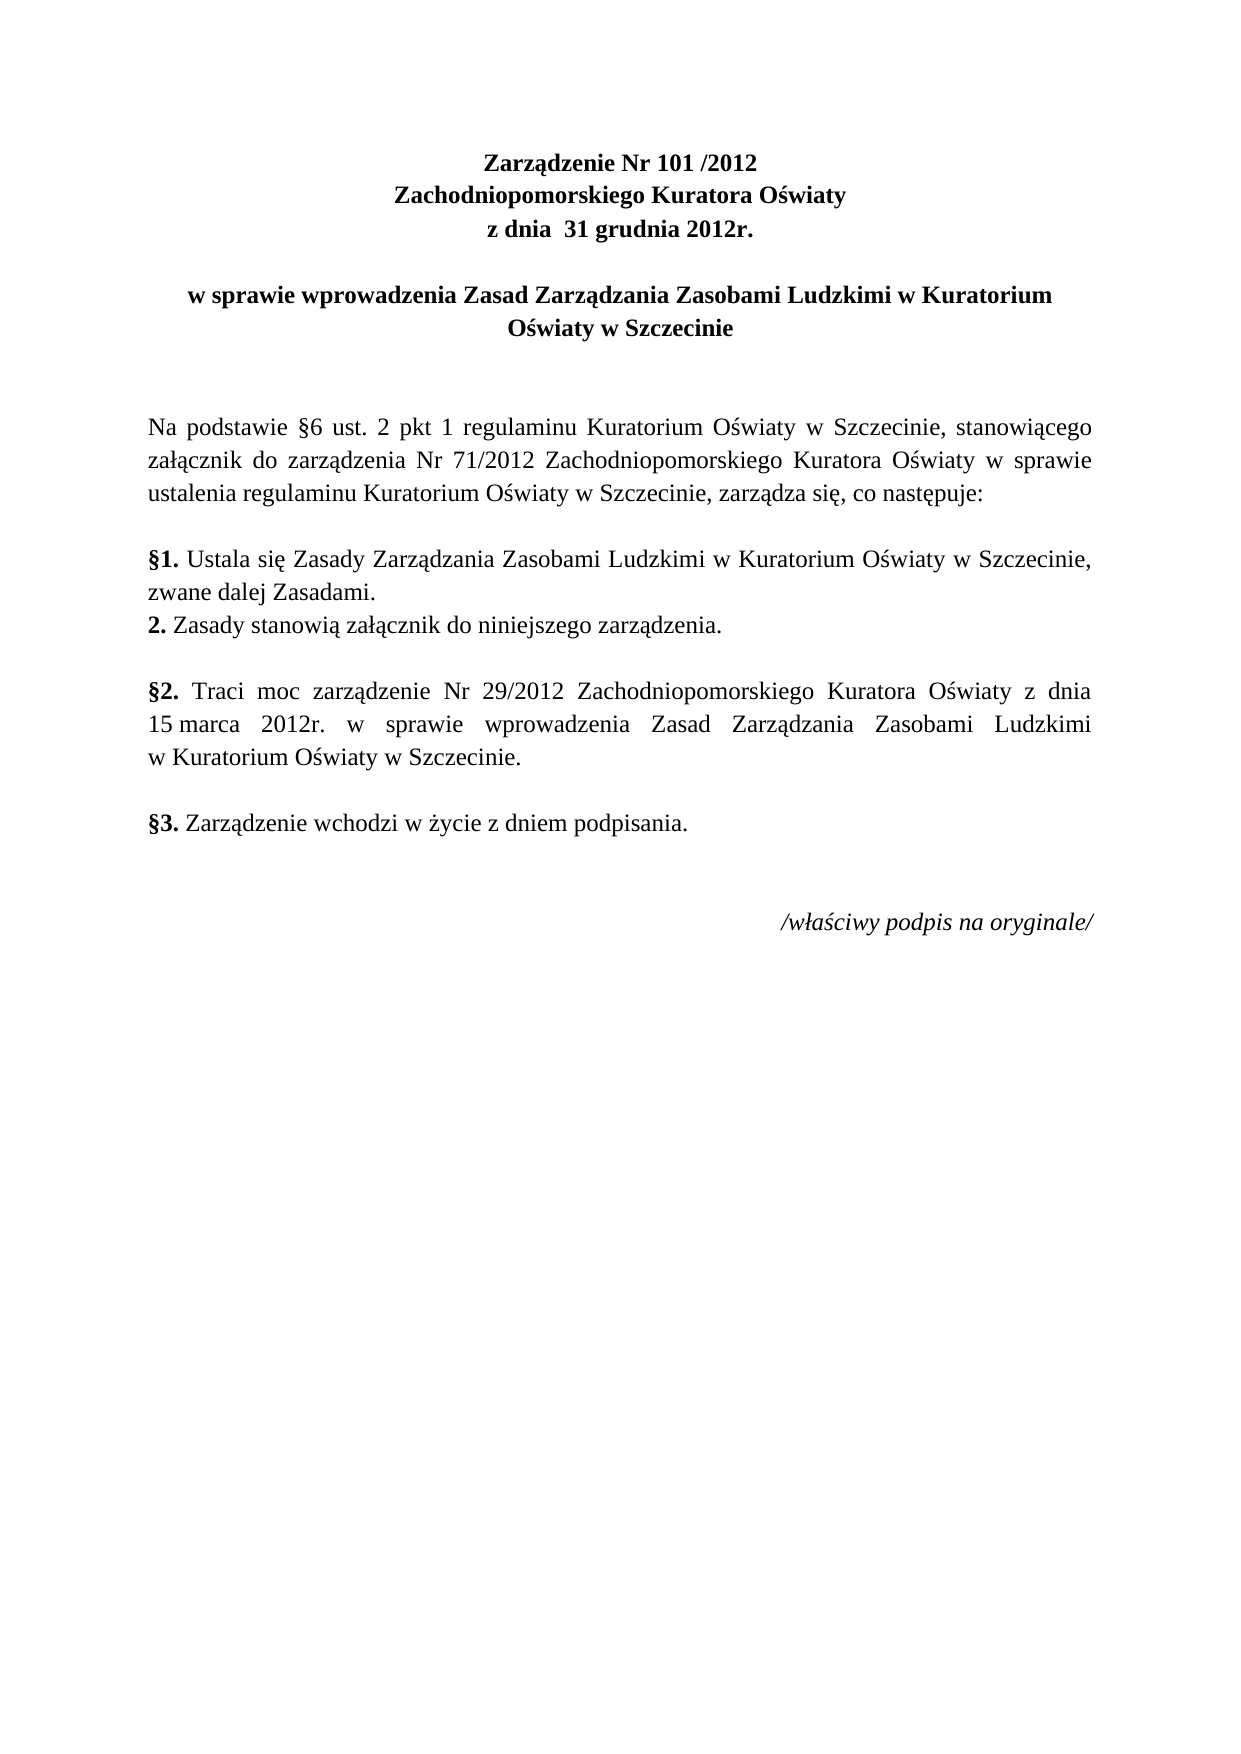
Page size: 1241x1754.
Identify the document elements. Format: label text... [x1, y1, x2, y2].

text §2. Traci moc zarządzenie Nr 29/2012 Zachodniopomorskiego Kuratora Oświaty z dnia 15 marca 2012r. w sprawie wprowadzenia Zasad Zarządzania Zasobami Ludzkimi w Kuratorium Oświaty w Szczecinie. [148, 676, 1093, 771]
text §3. Zarządzenie wchodzi w życie z dniem podpisania. [148, 808, 1093, 837]
text Na podstawie §6 ust. 2 pkt 1 regulaminu Kuratorium Oświaty w Szczecinie, stanowiącego załącznik do zarządzenia Nr 71/2012 Zachodniopomorskiego Kuratora Oświaty w sprawie ustalenia regulaminu Kuratorium Oświaty w Szczecinie, zarządza się, co następuje: [148, 412, 1093, 507]
text z dnia 31 grudnia 2012r. [148, 214, 1093, 242]
text /właściwy podpis na oryginale/ [148, 907, 1093, 936]
text 2. Zasady stanowią załącznik do niniejszego zarządzenia. [148, 610, 1093, 639]
text §1. Ustala się Zasady Zarządzania Zasobami Ludzkimi w Kuratorium Oświaty w Szczecinie, zwane dalej Zasadami. [148, 544, 1093, 606]
text Zarządzenie Nr 101 /2012 [148, 148, 1093, 176]
text Zachodniopomorskiego Kuratora Oświaty [148, 181, 1093, 209]
text w sprawie wprowadzenia Zasad Zarządzania Zasobami Ludzkimi w Kuratorium Oświaty w Szczecinie [148, 280, 1093, 341]
